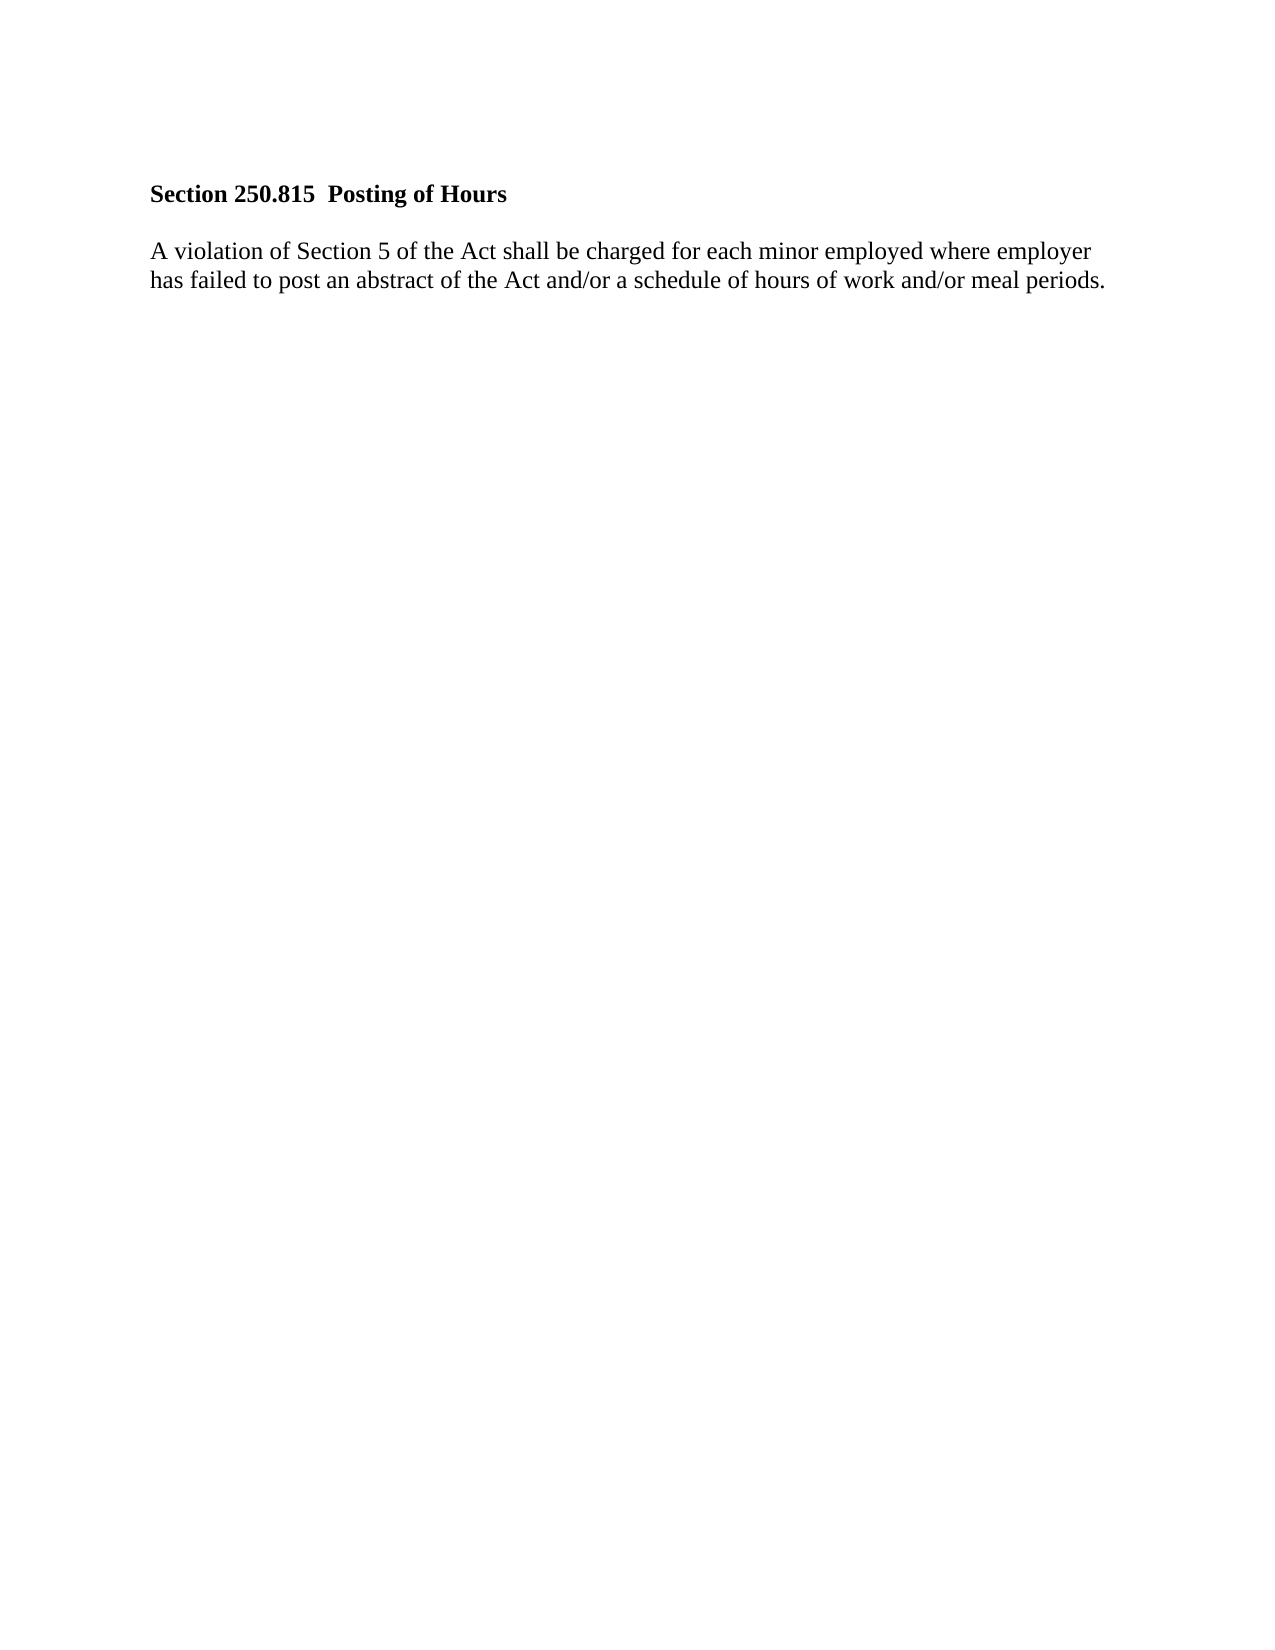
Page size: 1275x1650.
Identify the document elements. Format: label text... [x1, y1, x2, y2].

text A violation of Section 5 of the Act shall be charged for each minor employed where employer has failed to post an abstract of the Act and/or a schedule of hours of work and/or meal periods. [150, 236, 1125, 294]
text Section 250.815 Posting of Hours [150, 179, 1125, 207]
